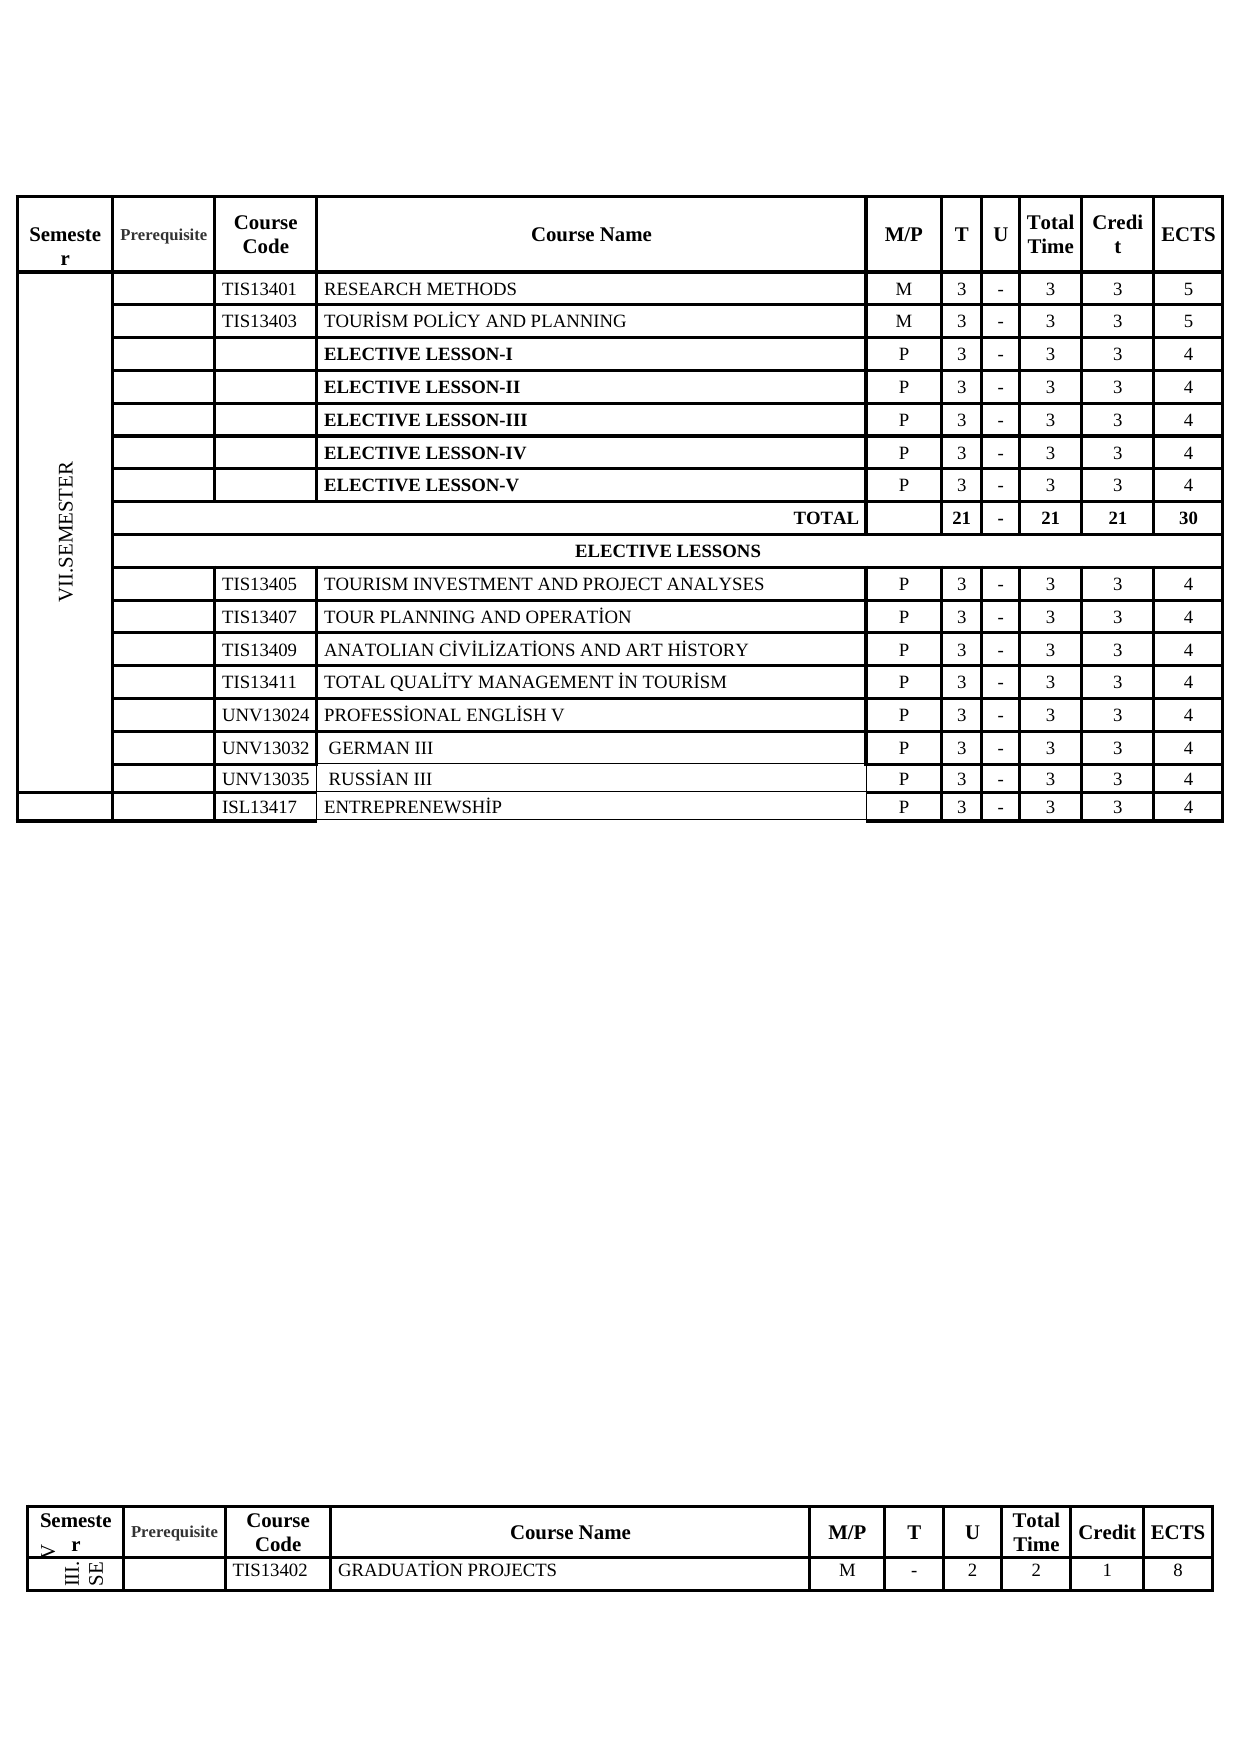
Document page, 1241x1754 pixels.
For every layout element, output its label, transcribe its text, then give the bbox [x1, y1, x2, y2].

table_cell 3 [943, 339, 980, 369]
table_cell 5 [1155, 274, 1221, 303]
table_cell 3 [1083, 700, 1152, 730]
table_cell [114, 794, 213, 819]
table_cell 3 [943, 602, 980, 631]
table_cell 3 [1021, 569, 1080, 598]
table_cell M [868, 306, 940, 336]
table_cell - [983, 733, 1018, 762]
table_header Total Time [1021, 198, 1080, 270]
table_cell 4 [1155, 470, 1221, 500]
table_cell 3 [1083, 733, 1152, 762]
table_cell 3 [1083, 602, 1152, 631]
table_header Credit [1083, 198, 1152, 270]
table_cell P [868, 700, 940, 730]
table_cell ISL13417 [216, 794, 316, 819]
table_cell - [983, 766, 1018, 791]
table_cell [114, 372, 213, 402]
table_cell 3 [1021, 733, 1080, 762]
table_cell - [983, 503, 1018, 533]
table_cell [114, 667, 213, 697]
table_cell 4 [1155, 794, 1221, 819]
table_cell [19, 794, 111, 819]
table_cell 3 [1021, 766, 1080, 791]
table_header U [945, 1508, 1000, 1556]
table_cell TIS13402 [227, 1559, 329, 1589]
table_cell 4 [1155, 766, 1221, 791]
table_cell ELECTIVE LESSON-IV [318, 438, 864, 467]
table_cell 1 [1072, 1559, 1142, 1589]
table_cell [114, 405, 213, 434]
table_cell P [868, 569, 940, 598]
table_cell 3 [1021, 634, 1080, 664]
table_cell ANATOLIAN CİVİLİZATİONS AND ART HİSTORY [318, 634, 864, 664]
table_header Total Time [1003, 1508, 1069, 1556]
table_header Semester [19, 198, 111, 270]
table_cell TOUR PLANNING AND OPERATİON [318, 602, 864, 631]
table_cell 30 [1155, 503, 1221, 533]
table_cell TOTAL [114, 503, 864, 533]
table_cell 21 [943, 503, 980, 533]
table_cell [114, 438, 213, 467]
table_cell [216, 438, 315, 467]
table_cell 3 [1083, 372, 1152, 402]
table_cell 21 [1021, 503, 1080, 533]
table_cell 3 [1083, 306, 1152, 336]
table_cell 4 [1155, 405, 1221, 434]
table_cell 2 [1003, 1559, 1069, 1589]
table_header Semester [29, 1508, 122, 1556]
table_header M/P [811, 1508, 883, 1556]
table_cell 3 [1083, 438, 1152, 467]
table_header Credit [1072, 1508, 1142, 1556]
table_cell P [868, 405, 940, 434]
table_cell 4 [1155, 339, 1221, 369]
table_cell [114, 700, 213, 730]
table_cell 3 [1021, 667, 1080, 697]
table_cell 4 [1155, 700, 1221, 730]
table_cell 3 [1021, 470, 1080, 500]
table_cell ELECTIVE LESSON-V [318, 470, 864, 500]
table_cell 3 [1083, 470, 1152, 500]
table_cell ELECTIVE LESSONS [114, 536, 1221, 566]
table_cell PROFESSİONAL ENGLİSH V [318, 700, 864, 730]
table_header Course Name [318, 198, 864, 270]
table_cell 3 [943, 405, 980, 434]
table_cell 3 [1083, 405, 1152, 434]
table_cell M [811, 1559, 883, 1589]
table_cell 3 [943, 372, 980, 402]
table_cell - [983, 634, 1018, 664]
table_cell VIII.SEMESTER [29, 1559, 122, 1589]
table_header ECTS [1145, 1508, 1211, 1556]
table_cell 4 [1155, 667, 1221, 697]
table_cell - [983, 794, 1018, 819]
table_cell 3 [943, 438, 980, 467]
table_cell 8 [1145, 1559, 1211, 1589]
table_cell 3 [943, 306, 980, 336]
table_cell - [886, 1559, 942, 1589]
table_cell P [867, 794, 940, 819]
table_cell - [983, 700, 1018, 730]
table_cell GERMAN III [318, 733, 864, 762]
table_cell UNV13032 [216, 733, 315, 762]
table_cell 3 [1021, 306, 1080, 336]
table_cell [114, 274, 213, 303]
table_cell [114, 766, 213, 791]
table_cell - [983, 470, 1018, 500]
table_cell 4 [1155, 733, 1221, 762]
table_cell [114, 339, 213, 369]
table_cell - [983, 667, 1018, 697]
table_header T [886, 1508, 942, 1556]
table_cell [114, 569, 213, 598]
table_cell 3 [1021, 602, 1080, 631]
table_cell 3 [1083, 569, 1152, 598]
table_cell TOURISM INVESTMENT AND PROJECT ANALYSES [318, 569, 864, 598]
table_cell [114, 470, 213, 500]
table_cell [216, 339, 315, 369]
table_cell - [983, 339, 1018, 369]
table_cell [114, 306, 213, 336]
table_cell - [983, 569, 1018, 598]
table_cell 3 [943, 766, 980, 791]
table_cell - [983, 602, 1018, 631]
table_cell 4 [1155, 634, 1221, 664]
table_cell 4 [1155, 602, 1221, 631]
table_cell 3 [1083, 634, 1152, 664]
table_header Prerequisite [114, 198, 213, 270]
table_cell P [868, 634, 940, 664]
table_cell 4 [1155, 438, 1221, 467]
table_cell [216, 405, 315, 434]
table_cell TIS13403 [216, 306, 315, 336]
table_cell - [983, 274, 1018, 303]
table_cell 3 [1021, 274, 1080, 303]
table_cell ELECTIVE LESSON-II [318, 372, 864, 402]
table_cell GRADUATİON PROJECTS [332, 1559, 808, 1589]
table_cell [868, 503, 940, 533]
table_cell [114, 733, 213, 762]
table_cell 3 [1021, 438, 1080, 467]
table_cell UNV13024 [216, 700, 315, 730]
table_cell 3 [943, 274, 980, 303]
table_header Prerequisite [125, 1508, 224, 1556]
table_cell 3 [943, 470, 980, 500]
table_cell 3 [943, 667, 980, 697]
table_header Course Code [216, 198, 315, 270]
table_cell - [983, 372, 1018, 402]
table_cell [114, 602, 213, 631]
table_cell - [983, 405, 1018, 434]
table_cell TIS13409 [216, 634, 315, 664]
table_header Course Code [227, 1508, 329, 1556]
table_cell TIS13407 [216, 602, 315, 631]
table_header T [943, 198, 980, 270]
table_cell P [868, 372, 940, 402]
table_cell P [868, 470, 940, 500]
table_cell P [867, 766, 940, 791]
table_cell ELECTIVE LESSON-I [318, 339, 864, 369]
table_cell 3 [1083, 339, 1152, 369]
table_cell TIS13411 [216, 667, 315, 697]
table_cell [216, 372, 315, 402]
table_cell 3 [943, 733, 980, 762]
table_cell P [868, 602, 940, 631]
table_cell 21 [1083, 503, 1152, 533]
table_cell [114, 634, 213, 664]
table_cell 3 [943, 569, 980, 598]
table_cell 4 [1155, 372, 1221, 402]
table_cell ENTREPRENEWSHİP [317, 792, 866, 819]
table_cell 3 [1021, 405, 1080, 434]
table_header M/P [868, 198, 940, 270]
table_cell TOTAL QUALİTY MANAGEMENT İN TOURİSM [318, 667, 864, 697]
table_cell P [868, 733, 940, 762]
table_cell TIS13401 [216, 274, 315, 303]
table_cell 3 [1021, 794, 1080, 819]
table_cell P [868, 667, 940, 697]
table_cell RESEARCH METHODS [318, 274, 864, 303]
table_cell 3 [1083, 766, 1152, 791]
table_cell 3 [1021, 372, 1080, 402]
table_header U [983, 198, 1018, 270]
table_cell TOURİSM POLİCY AND PLANNING [318, 306, 864, 336]
table_cell VII.SEMESTER [19, 274, 111, 791]
table_cell UNV13035 [216, 766, 316, 791]
table_cell ELECTIVE LESSON-III [318, 405, 864, 434]
table_cell RUSSİAN III [317, 764, 866, 791]
table_cell 3 [943, 634, 980, 664]
table_cell 5 [1155, 306, 1221, 336]
table_cell - [983, 306, 1018, 336]
table_cell M [868, 274, 940, 303]
table_cell - [983, 438, 1018, 467]
table_cell 3 [1021, 700, 1080, 730]
table_cell P [868, 339, 940, 369]
table_cell [216, 470, 315, 500]
table_header Course Name [332, 1508, 808, 1556]
table_header ECTS [1155, 198, 1221, 270]
table_cell 3 [943, 700, 980, 730]
table_cell 3 [1021, 339, 1080, 369]
table_cell 3 [1083, 667, 1152, 697]
table_cell P [868, 438, 940, 467]
table_cell 2 [945, 1559, 1000, 1589]
table_cell 3 [1083, 274, 1152, 303]
table_cell [125, 1559, 224, 1589]
table_cell 4 [1155, 569, 1221, 598]
table_cell 3 [1083, 794, 1152, 819]
table_cell 3 [943, 794, 980, 819]
table_cell TIS13405 [216, 569, 315, 598]
